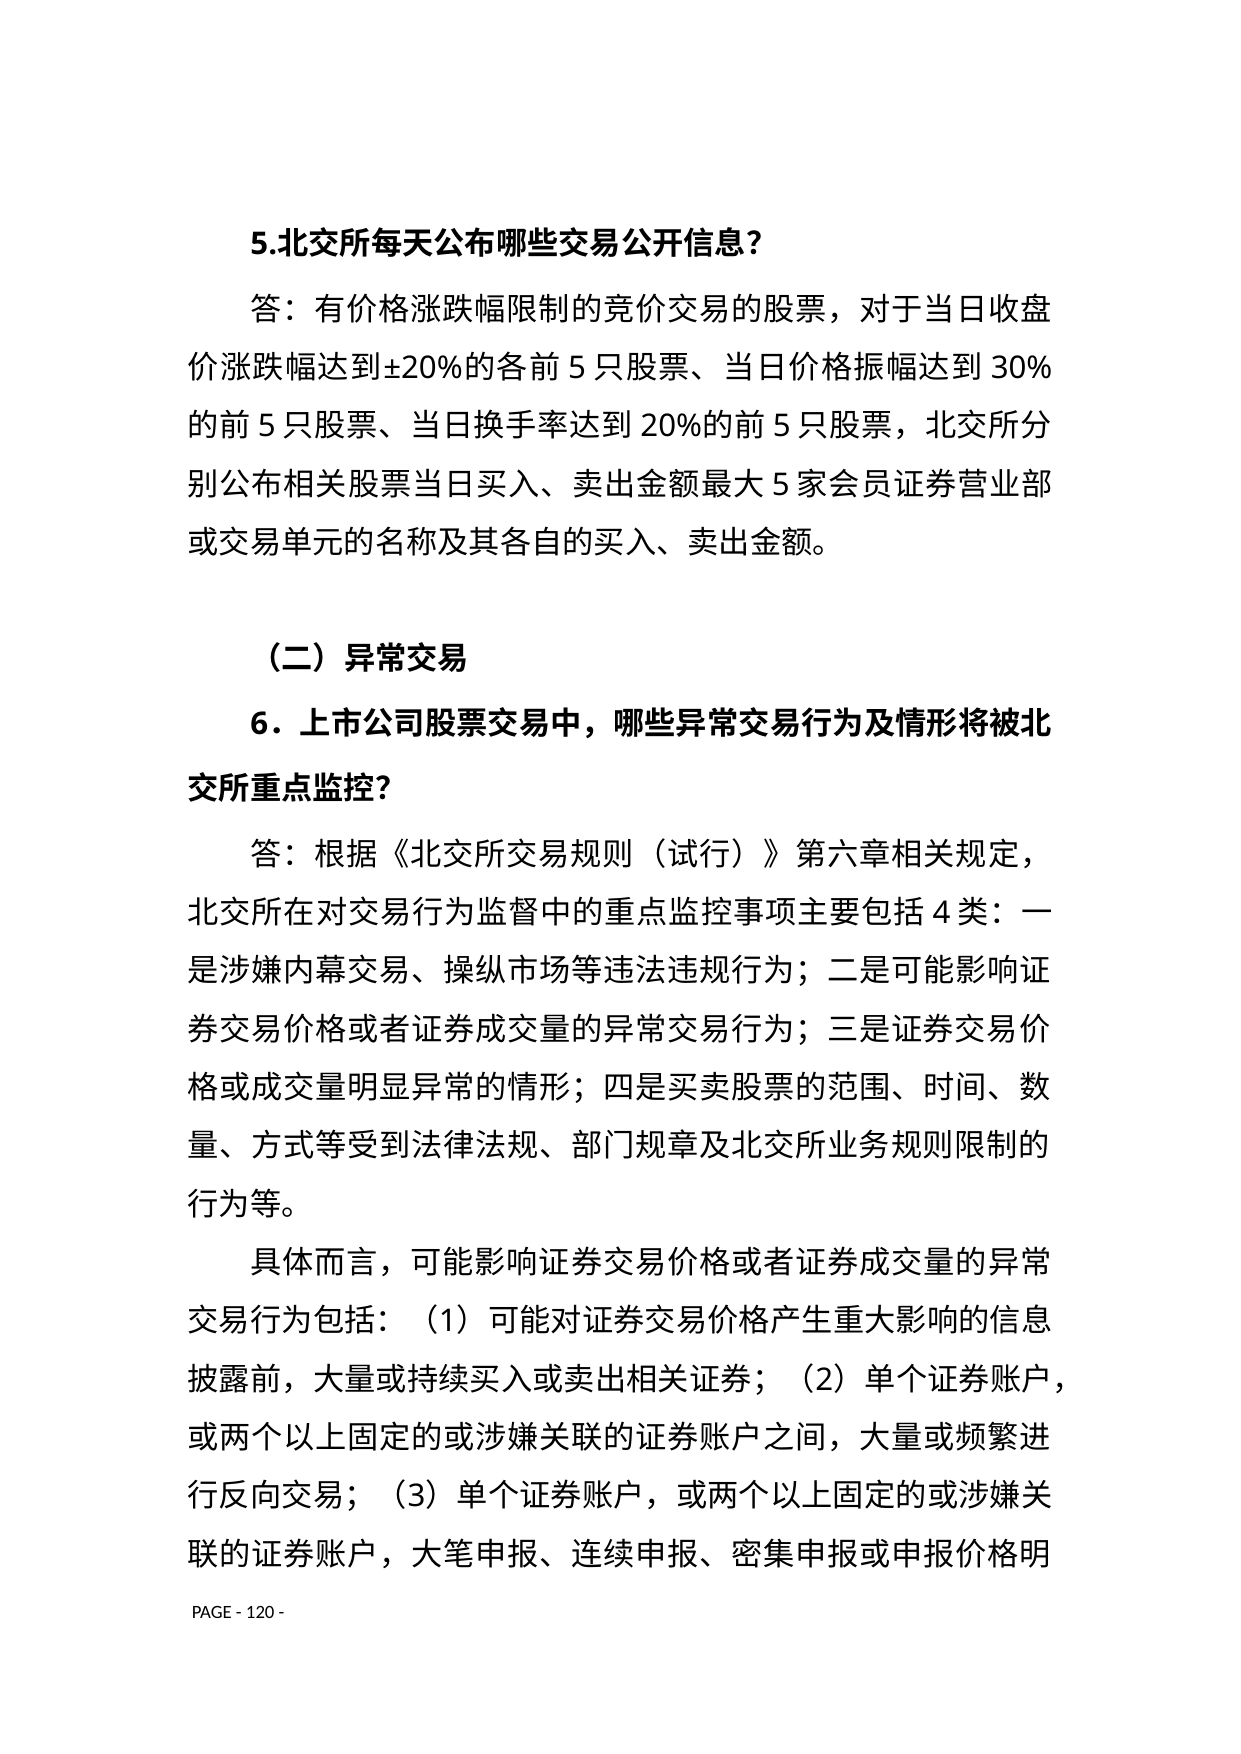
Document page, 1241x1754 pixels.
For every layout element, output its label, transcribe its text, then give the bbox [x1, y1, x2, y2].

text 6．上市公司股票交易中，哪些异常交易行为及情形将被北交所重点监控？ [187, 688, 1053, 818]
text 答：根据《北交所交易规则（试行）》第六章相关规定，北交所在对交易行为监督中的重点监控事项主要包括4类：一是涉嫌内幕交易、操纵市场等违法违规行为；二是可能影响证券交易价格或者证券成交量的异常交易行为；三是证券交易价格或成交量明显异常的情形；四是买卖股票的范围、时间、数量、方式等受到法律法规、部门规章及北交所业务规则限制的行为等。 [187, 818, 1053, 1227]
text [187, 1227, 1053, 1577]
text 答：有价格涨跌幅限制的竞价交易的股票，对于当日收盘价涨跌幅达到±20%的各前5只股票、当日价格振幅达到30%的前5只股票、当日换手率达到20%的前5只股票，北交所分别公布相关股票当日买入、卖出金额最大5家会员证券营业部或交易单元的名称及其各自的买入、卖出金额。 [187, 273, 1053, 565]
text 5.北交所每天公布哪些交易公开信息？ [187, 208, 1053, 273]
list （二）异常交易 [187, 623, 1053, 688]
